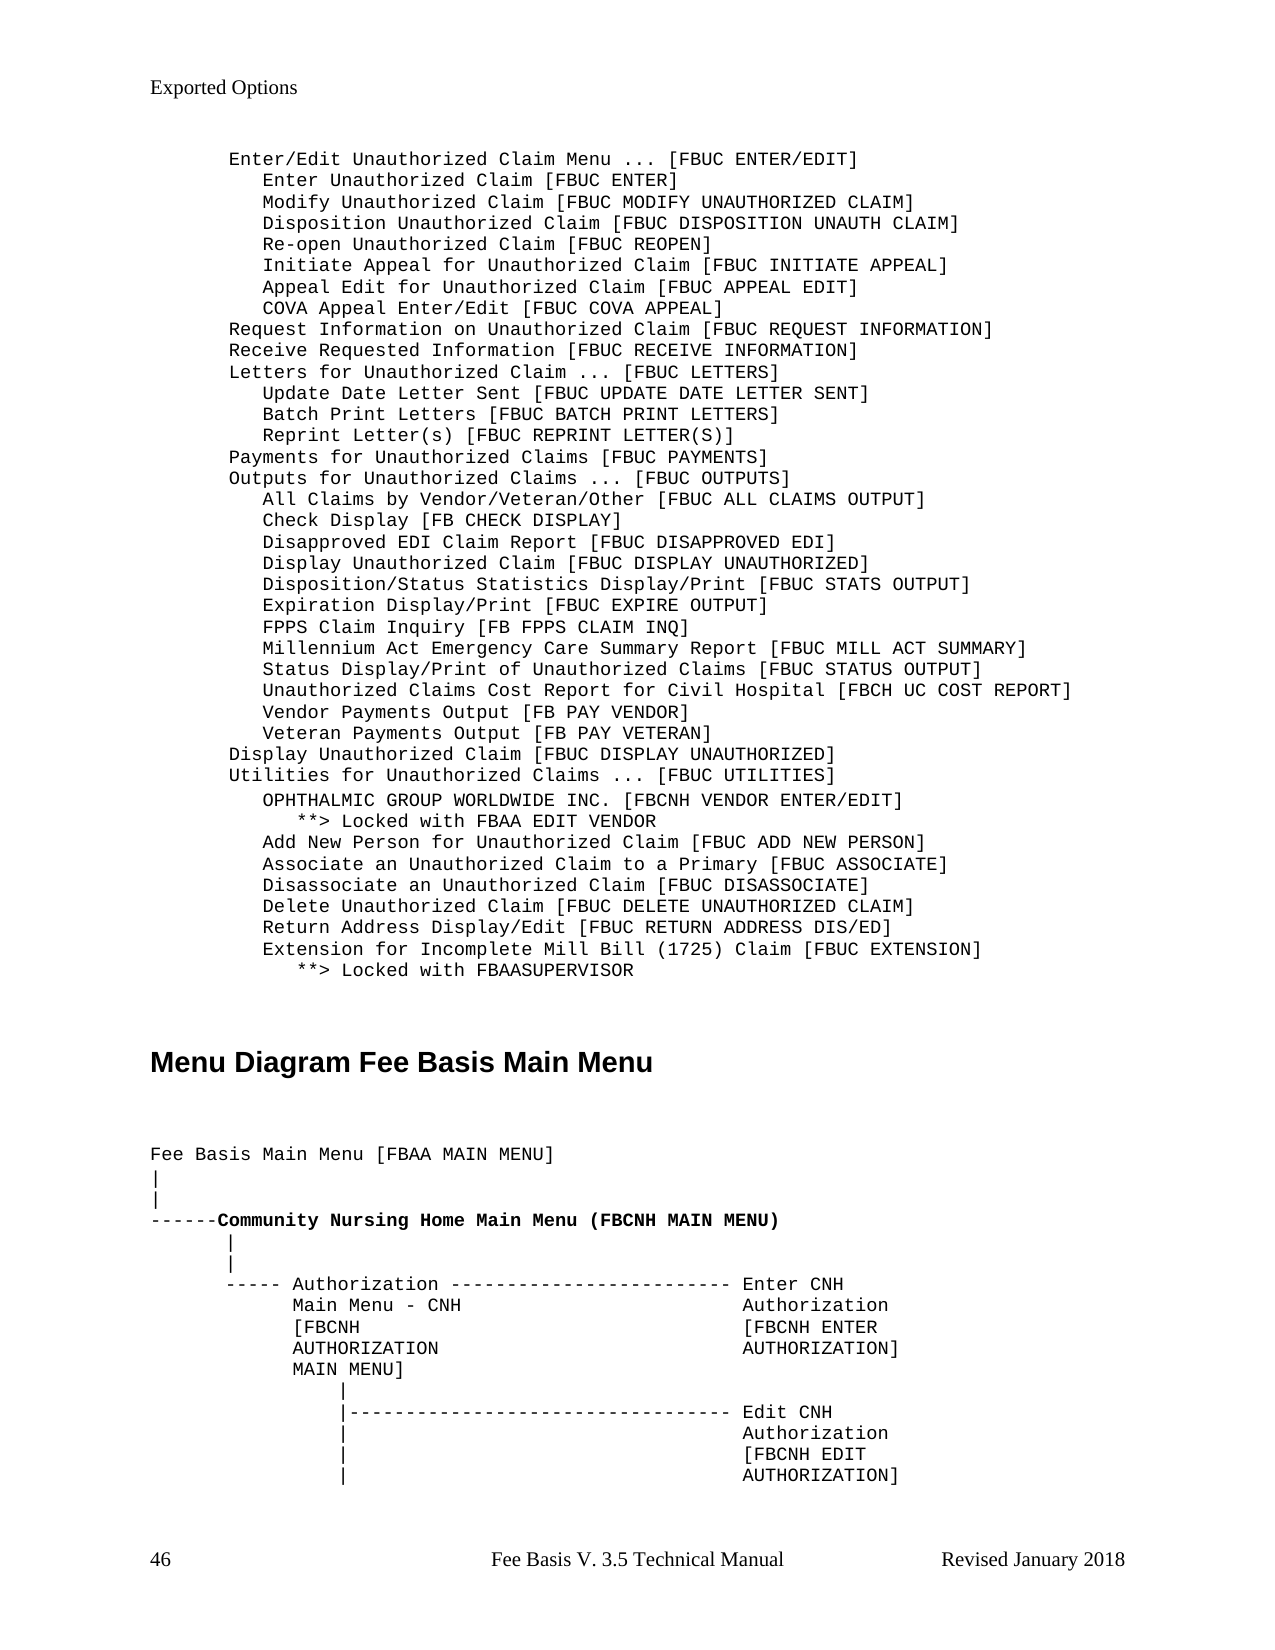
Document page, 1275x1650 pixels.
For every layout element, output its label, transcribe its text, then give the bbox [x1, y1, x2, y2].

text ----- Authorization ------------------------- Enter CNH [225, 1275, 1125, 1296]
text Display Unauthorized Claim [FBUC DISPLAY UNAUTHORIZED] [150, 554, 1125, 575]
text Letters for Unauthorized Claim ... [FBUC LETTERS] [150, 362, 1125, 384]
text All Claims by Vendor/Veteran/Other [FBUC ALL CLAIMS OUTPUT] [150, 490, 1125, 511]
text Associate an Unauthorized Claim to a Primary [FBUC ASSOCIATE] [150, 854, 1125, 876]
text MAIN MENU] [225, 1360, 1125, 1381]
text Reprint Letter(s) [FBUC REPRINT LETTER(S)] [150, 426, 1125, 447]
text Delete Unauthorized Claim [FBUC DELETE UNAUTHORIZED CLAIM] [150, 897, 1125, 918]
text | [225, 1232, 1125, 1254]
text Main Menu - CNH Authorization [225, 1296, 1125, 1317]
text Utilities for Unauthorized Claims ... [FBUC UTILITIES] [150, 766, 1125, 787]
text Display Unauthorized Claim [FBUC DISPLAY UNAUTHORIZED] [150, 745, 1125, 766]
text Request Information on Unauthorized Claim [FBUC REQUEST INFORMATION] [150, 320, 1125, 341]
text | [150, 1190, 1125, 1211]
text OPHTHALMIC GROUP WORLDWIDE INC. [FBCNH VENDOR ENTER/EDIT] [150, 791, 1125, 812]
text | Authorization [225, 1424, 1125, 1445]
text Fee Basis Main Menu [FBAA MAIN MENU] [150, 1144, 1125, 1166]
text Millennium Act Emergency Care Summary Report [FBUC MILL ACT SUMMARY] [150, 639, 1125, 660]
text ------Community Nursing Home Main Menu (FBCNH MAIN MENU) [150, 1211, 1125, 1232]
text Payments for Unauthorized Claims [FBUC PAYMENTS] [150, 447, 1125, 469]
text Re-open Unauthorized Claim [FBUC REOPEN] [150, 235, 1125, 256]
text | [225, 1381, 1125, 1402]
text | [225, 1254, 1125, 1275]
text Update Date Letter Sent [FBUC UPDATE DATE LETTER SENT] [150, 384, 1125, 405]
text | AUTHORIZATION] [225, 1466, 1125, 1487]
text Disposition/Status Statistics Display/Print [FBUC STATS OUTPUT] [150, 575, 1125, 596]
text | [150, 1169, 1125, 1190]
text Add New Person for Unauthorized Claim [FBUC ADD NEW PERSON] [150, 833, 1125, 854]
text COVA Appeal Enter/Edit [FBUC COVA APPEAL] [150, 299, 1125, 320]
text Expiration Display/Print [FBUC EXPIRE OUTPUT] [150, 596, 1125, 617]
text Disapproved EDI Claim Report [FBUC DISAPPROVED EDI] [150, 532, 1125, 554]
text Unauthorized Claims Cost Report for Civil Hospital [FBCH UC COST REPORT] [150, 681, 1125, 702]
text AUTHORIZATION AUTHORIZATION] [225, 1339, 1125, 1360]
text **> Locked with FBAA EDIT VENDOR [150, 812, 1125, 833]
text Extension for Incomplete Mill Bill (1725) Claim [FBUC EXTENSION] [150, 939, 1125, 961]
text Enter Unauthorized Claim [FBUC ENTER] [150, 171, 1125, 192]
text **> Locked with FBAASUPERVISOR [150, 961, 1125, 982]
text Return Address Display/Edit [FBUC RETURN ADDRESS DIS/ED] [150, 918, 1125, 939]
text Modify Unauthorized Claim [FBUC MODIFY UNAUTHORIZED CLAIM] [150, 192, 1125, 214]
text Enter/Edit Unauthorized Claim Menu ... [FBUC ENTER/EDIT] [150, 150, 1125, 171]
text Disassociate an Unauthorized Claim [FBUC DISASSOCIATE] [150, 876, 1125, 897]
text Batch Print Letters [FBUC BATCH PRINT LETTERS] [150, 405, 1125, 426]
text Vendor Payments Output [FB PAY VENDOR] [150, 702, 1125, 724]
text Initiate Appeal for Unauthorized Claim [FBUC INITIATE APPEAL] [150, 256, 1125, 277]
text Status Display/Print of Unauthorized Claims [FBUC STATUS OUTPUT] [150, 660, 1125, 681]
text |---------------------------------- Edit CNH [225, 1402, 1125, 1424]
text Appeal Edit for Unauthorized Claim [FBUC APPEAL EDIT] [150, 277, 1125, 299]
text [FBCNH [FBCNH ENTER [225, 1317, 1125, 1339]
text FPPS Claim Inquiry [FB FPPS CLAIM INQ] [150, 617, 1125, 639]
subtitle Menu Diagram Fee Basis Main Menu [150, 1045, 1125, 1079]
text Check Display [FB CHECK DISPLAY] [150, 511, 1125, 532]
text Outputs for Unauthorized Claims ... [FBUC OUTPUTS] [150, 469, 1125, 490]
text Receive Requested Information [FBUC RECEIVE INFORMATION] [150, 341, 1125, 362]
text Veteran Payments Output [FB PAY VETERAN] [150, 724, 1125, 745]
text Disposition Unauthorized Claim [FBUC DISPOSITION UNAUTH CLAIM] [150, 214, 1125, 235]
text | [FBCNH EDIT [225, 1445, 1125, 1466]
